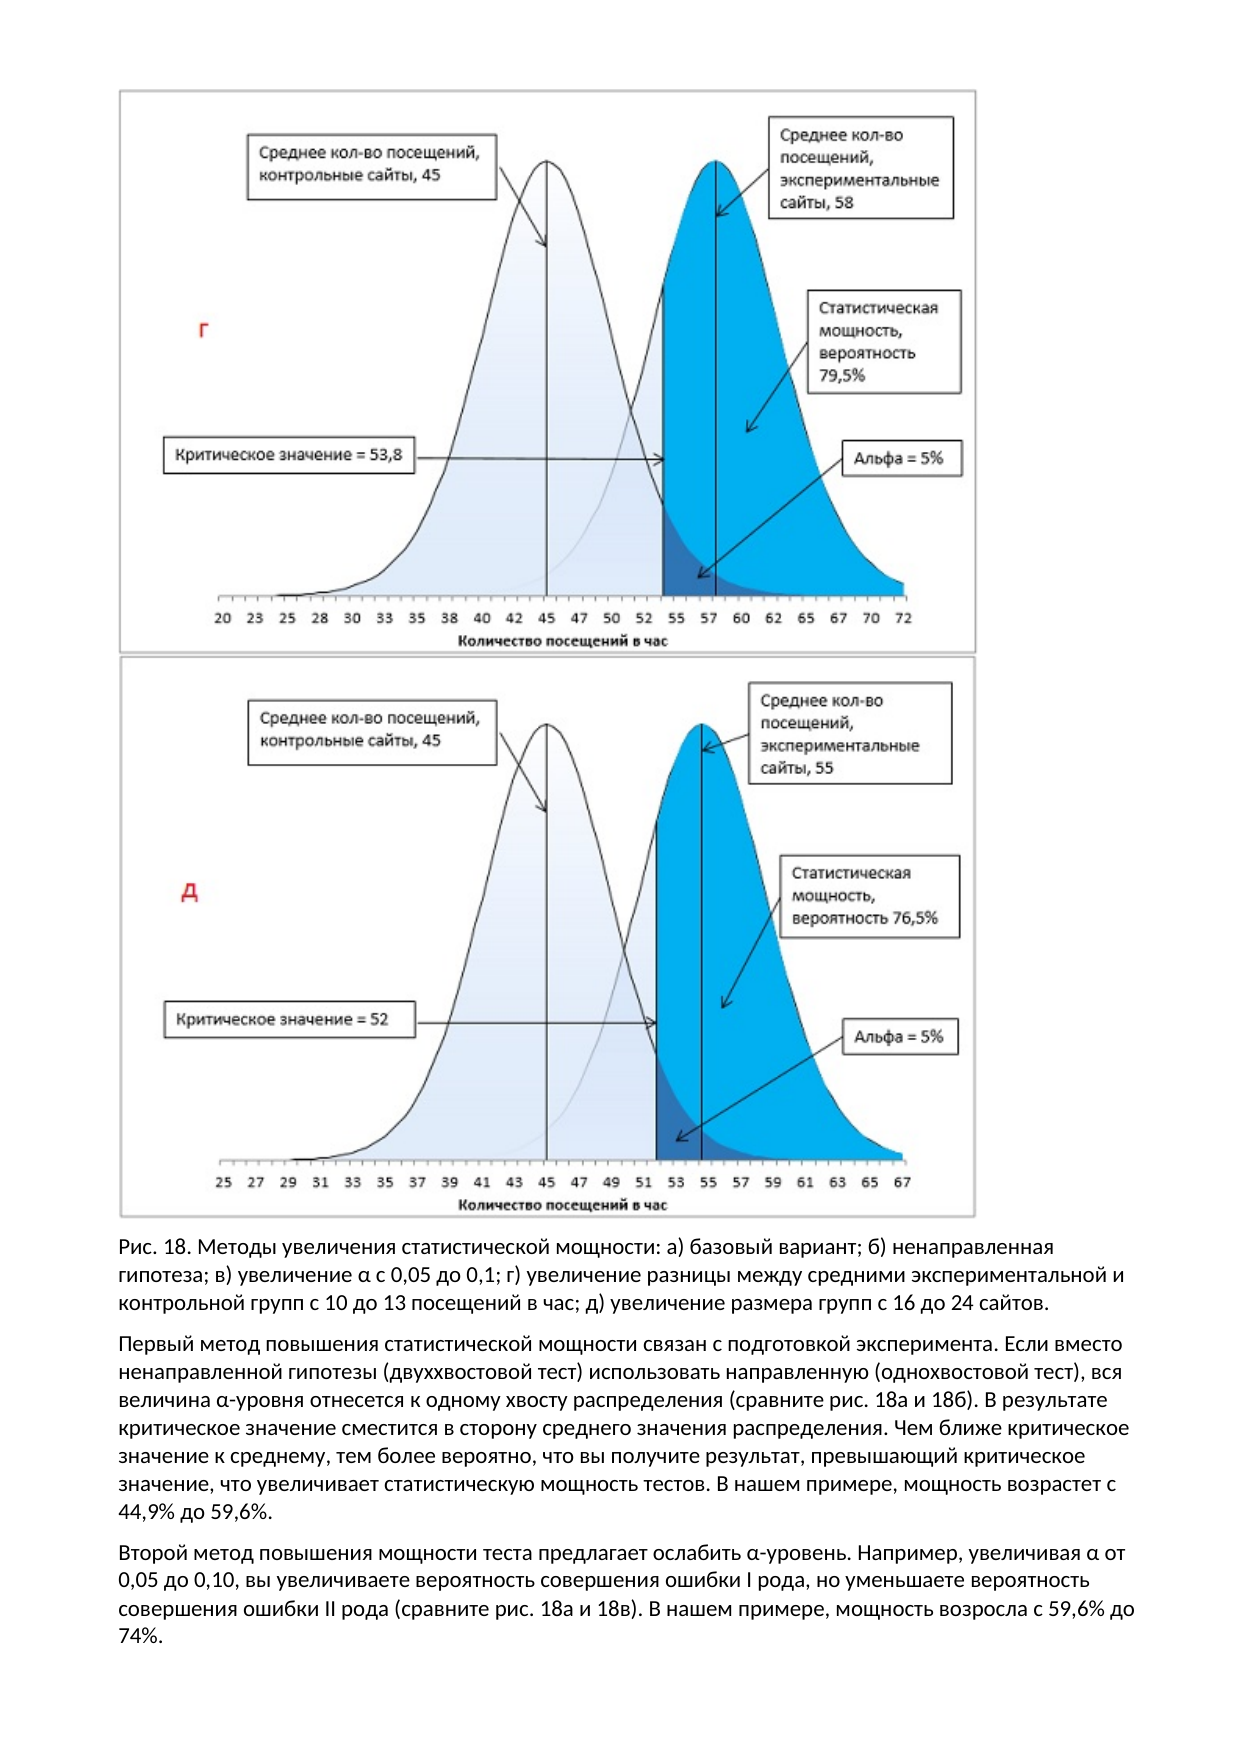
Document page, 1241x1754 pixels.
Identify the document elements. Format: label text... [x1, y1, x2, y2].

text Рис. 18. Методы увеличения статистической мощности: а) базовый вариант; б) ненаправленная гипотеза; в) увеличение α с 0,05 до 0,1; г) увеличение разницы между средними экспериментальной и контрольной групп с 10 до 13 посещений в час; д) увеличение размера групп с 16 до 24 сайтов. [118, 1232, 1152, 1316]
text Второй метод повышения мощности теста предлагает ослабить α-уровень. Например, увеличивая α от 0,05 до 0,10, вы увеличиваете вероятность совершения ошибки I рода, но уменьшаете вероятность совершения ошибки II рода (сравните рис. 18а и 18в). В нашем примере, мощность возросла с 59,6% до 74%. [118, 1538, 1152, 1650]
text Первый метод повышения статистической мощности связан с подготовкой эксперимента. Если вместо ненаправленной гипотезы (двуххвостовой тест) использовать направленную (однохвостовой тест), вся величина α-уровня отнесется к одному хвосту распределения (сравните рис. 18а и 18б). В результате критическое значение сместится в сторону среднего значения распределения. Чем ближе критическое значение к среднему, тем более вероятно, что вы получите результат, превышающий критическое значение, что увеличивает статистическую мощность тестов. В нашем примере, мощность возрастет с 44,9% до 59,6%. [118, 1329, 1152, 1525]
picture [118, 88, 978, 1220]
